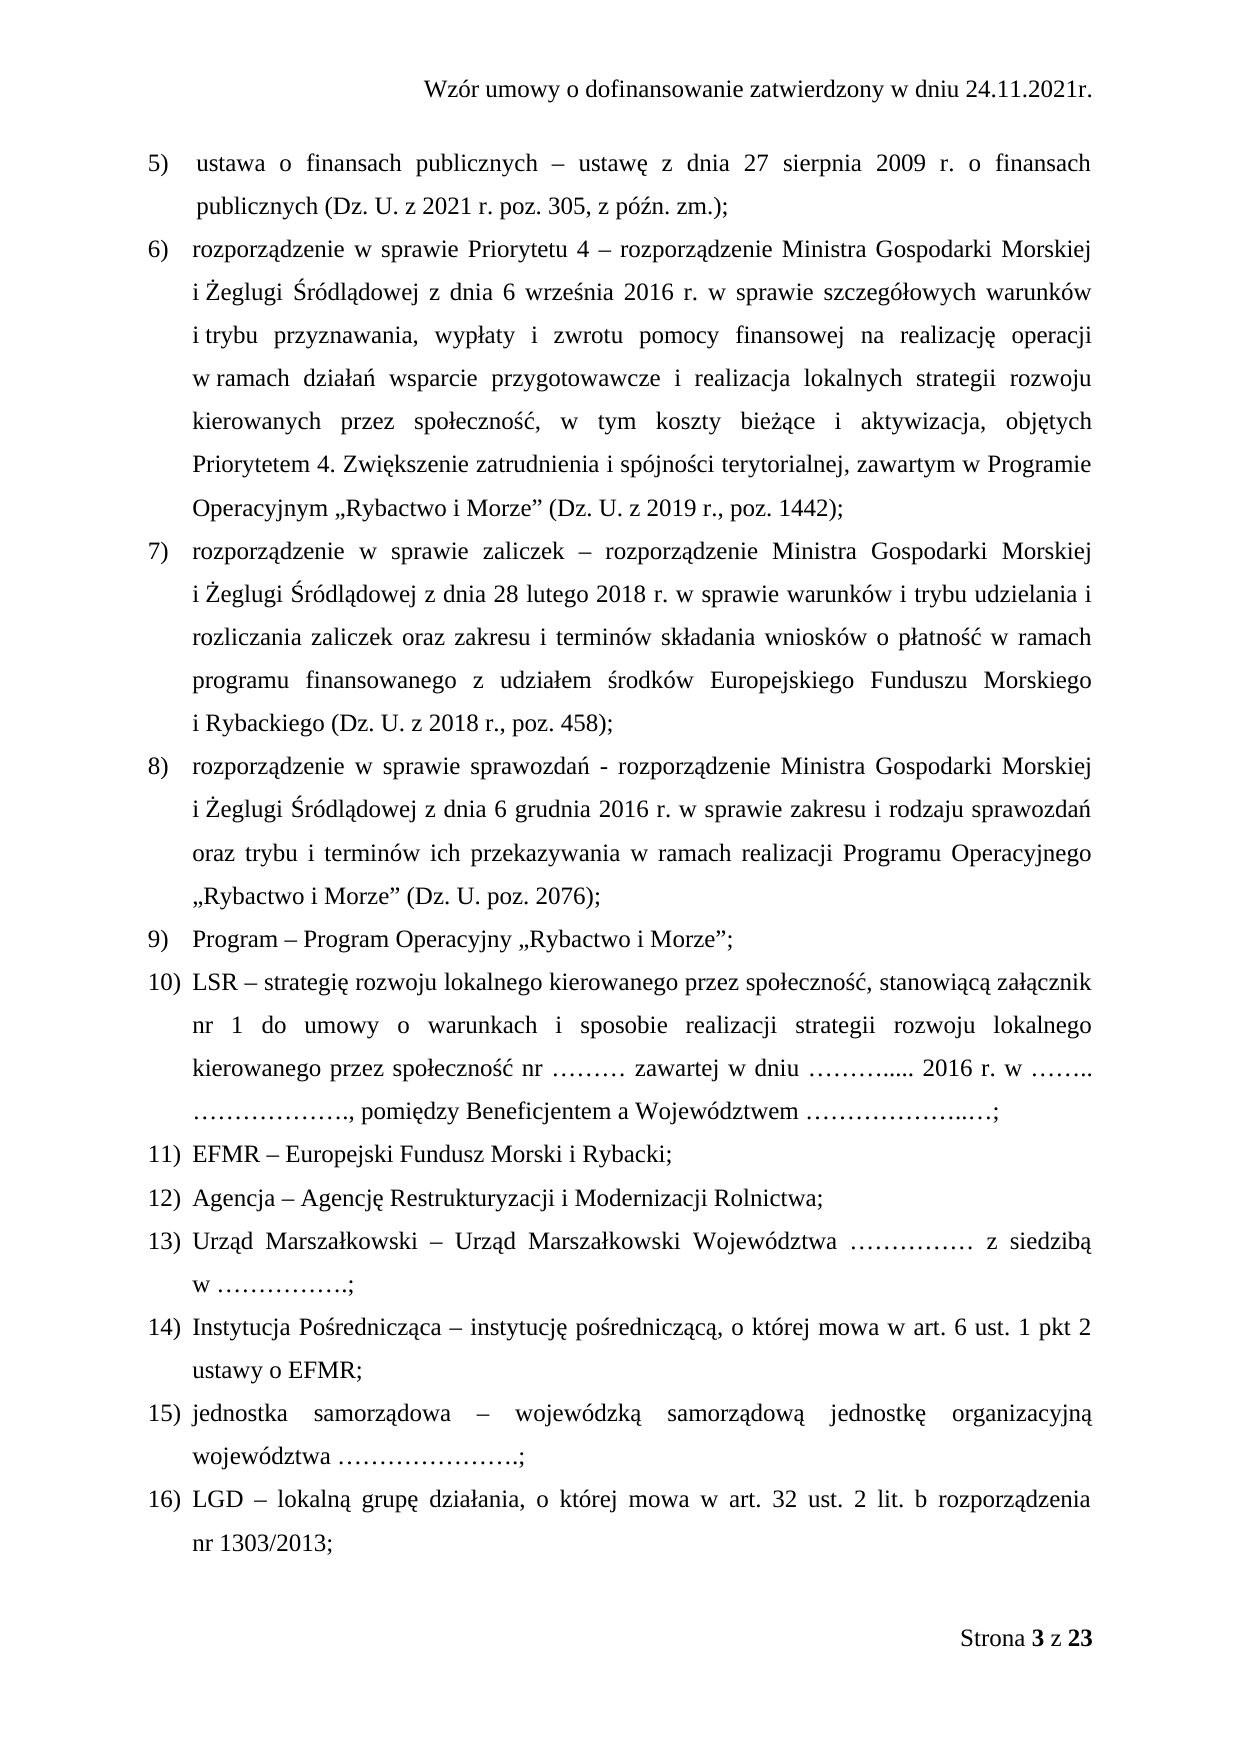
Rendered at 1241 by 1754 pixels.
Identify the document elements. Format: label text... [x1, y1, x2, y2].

list Program – Program Operacyjny „Rybactwo i Morze”; [148, 924, 1093, 953]
list rozporządzenie w sprawie zaliczek – rozporządzenie Ministra Gospodarki Morskiej i Żeglugi Śródlądowej z dnia 28 lutego 2018 r. w sprawie warunków i trybu udzielania i rozliczania zaliczek oraz zakresu i terminów składania wniosków o płatność w ramach programu finansowanego z udziałem środków Europejskiego Funduszu Morskiego i Rybackiego (Dz. U. z 2018 r., poz. 458); [148, 536, 1093, 737]
list ustawa o finansach publicznych – ustawę z dnia 27 sierpnia 2009 r. o finansach publicznych (Dz. U. z 2021 r. poz. 305, z późn. zm.); [148, 148, 1093, 219]
list jednostka samorządowa – wojewódzką samorządową jednostkę organizacyjną województwa ………………….; [148, 1398, 1093, 1470]
list Instytucja Pośrednicząca – instytucję pośredniczącą, o której mowa w art. 6 ust. 1 pkt 2 ustawy o EFMR; [148, 1312, 1093, 1384]
list rozporządzenie w sprawie Priorytetu 4 – rozporządzenie Ministra Gospodarki Morskiej i Żeglugi Śródlądowej z dnia 6 września 2016 r. w sprawie szczegółowych warunków i trybu przyznawania, wypłaty i zwrotu pomocy finansowej na realizację operacji w ramach działań wsparcie przygotowawcze i realizacja lokalnych strategii rozwoju kierowanych przez społeczność, w tym koszty bieżące i aktywizacja, objętych Priorytetem 4. Zwiększenie zatrudnienia i spójności terytorialnej, zawartym w Programie Operacyjnym „Rybactwo i Morze” (Dz. U. z 2019 r., poz. 1442); [148, 234, 1093, 521]
list EFMR – Europejski Fundusz Morski i Rybacki; [148, 1139, 1093, 1168]
list Agencja – Agencję Restrukturyzacji i Modernizacji Rolnictwa; [148, 1183, 1093, 1211]
list rozporządzenie w sprawie sprawozdań - rozporządzenie Ministra Gospodarki Morskiej i Żeglugi Śródlądowej z dnia 6 grudnia 2016 r. w sprawie zakresu i rodzaju sprawozdań oraz trybu i terminów ich przekazywania w ramach realizacji Programu Operacyjnego „Rybactwo i Morze” (Dz. U. poz. 2076); [148, 751, 1093, 909]
list Urząd Marszałkowski – Urząd Marszałkowski Województwa …………… z siedzibą w …………….; [148, 1226, 1093, 1298]
list LSR – strategię rozwoju lokalnego kierowanego przez społeczność, stanowiącą załącznik nr 1 do umowy o warunkach i sposobie realizacji strategii rozwoju lokalnego kierowanego przez społeczność nr ……… zawartej w dniu ………..... 2016 r. w ……..………………., pomiędzy Beneficjentem a Województwem ………………..…; [148, 967, 1093, 1125]
list LGD – lokalną grupę działania, o której mowa w art. 32 ust. 2 lit. b rozporządzenia nr 1303/2013; [148, 1484, 1093, 1556]
